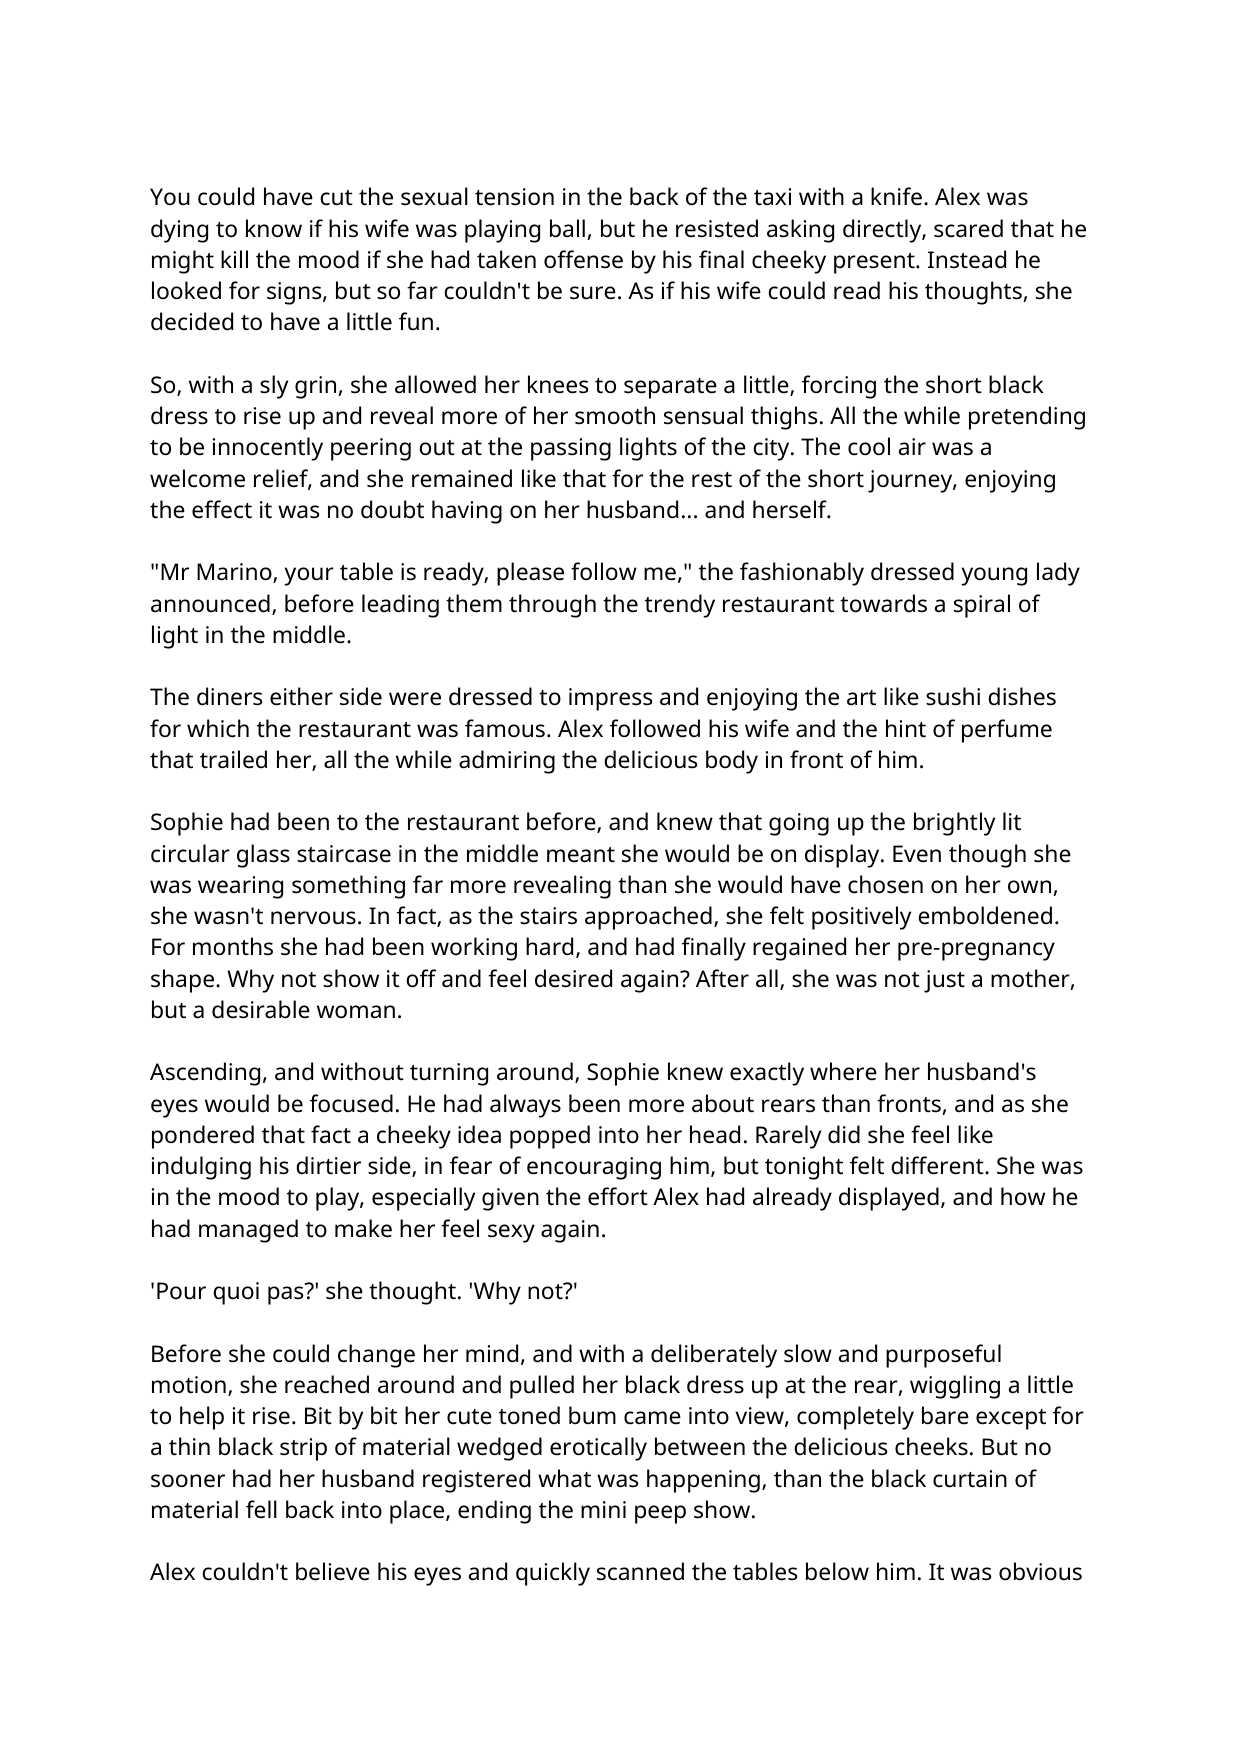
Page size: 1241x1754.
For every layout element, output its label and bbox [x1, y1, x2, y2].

text [150, 150, 1090, 1587]
